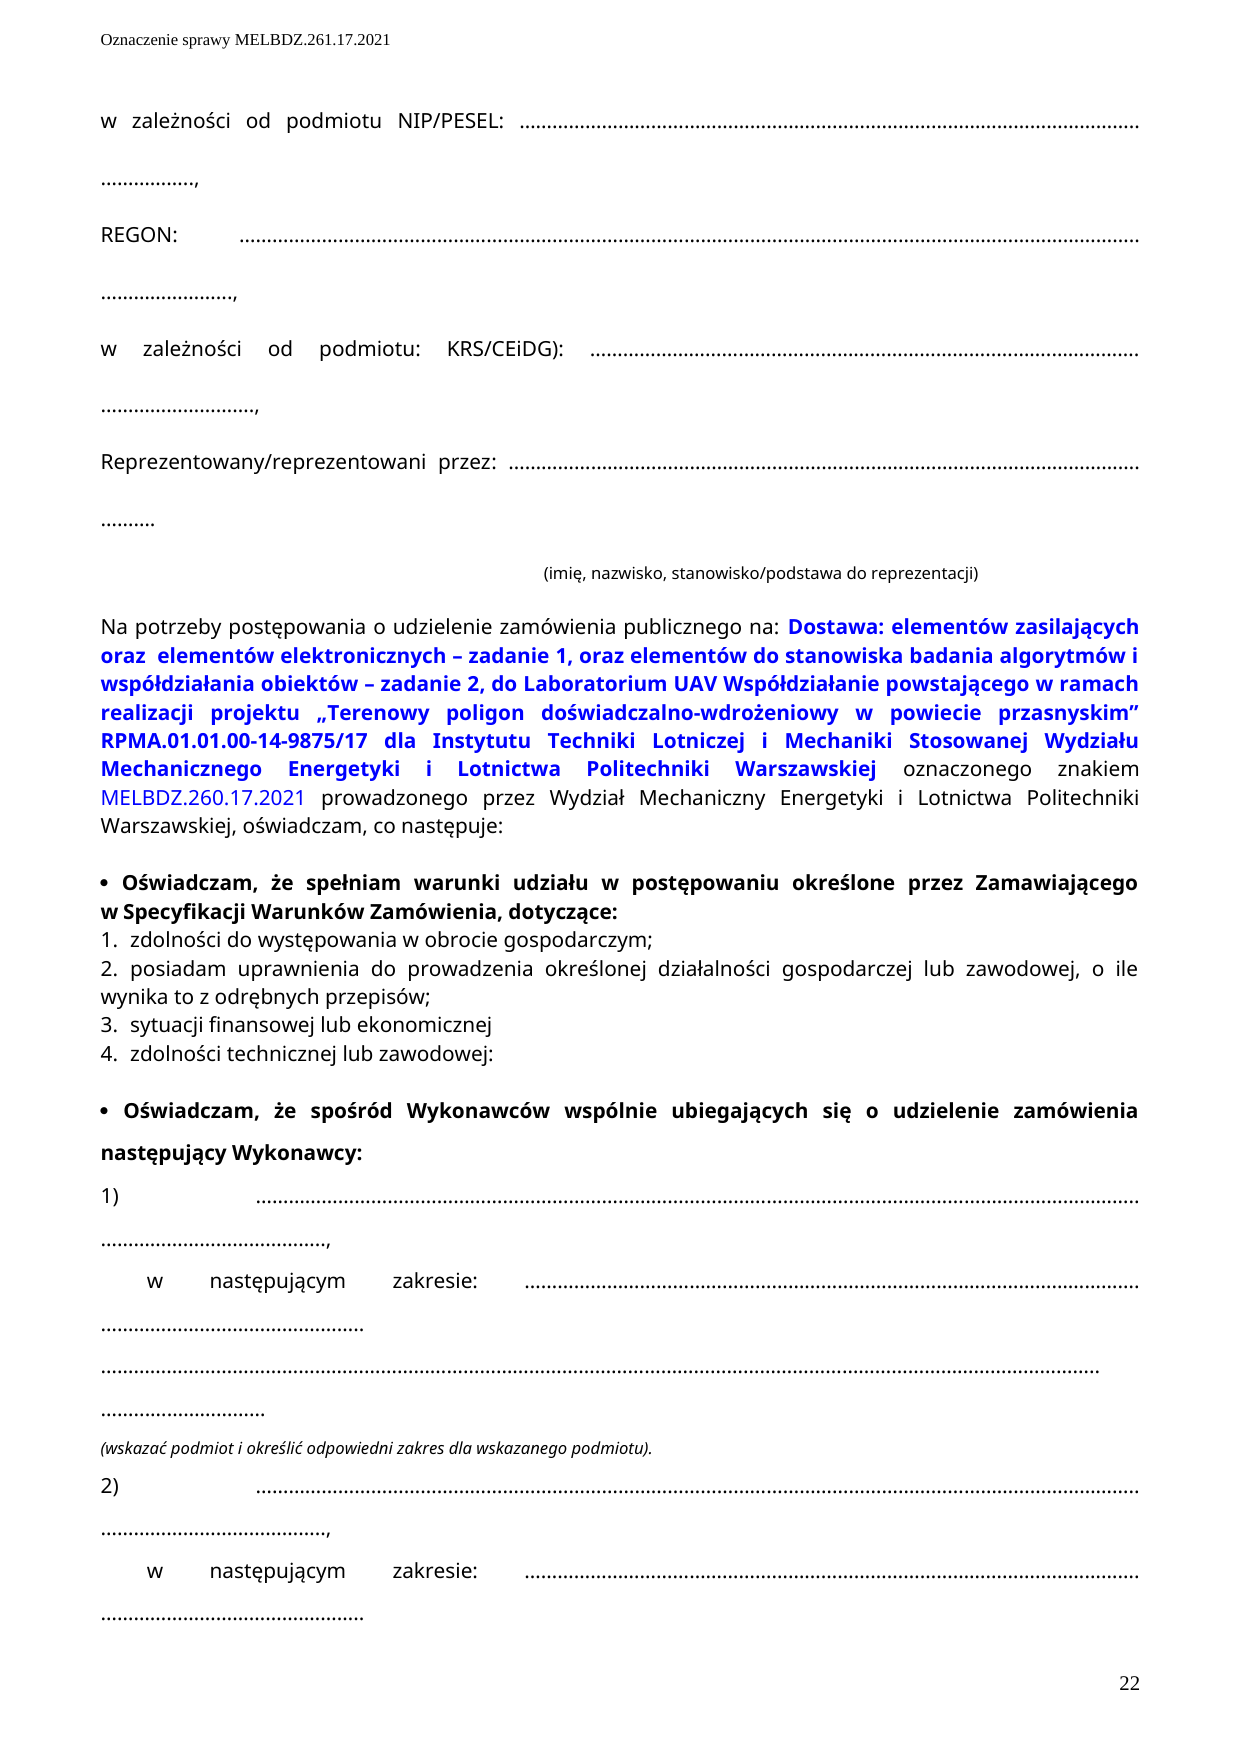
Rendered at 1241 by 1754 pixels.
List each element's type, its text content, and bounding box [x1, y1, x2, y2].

text w zależności od podmiotu: KRS/CEiDG): ………………………………………………………………..……….…………….………………………., [100, 334, 1140, 419]
text w zależności od podmiotu NIP/PESEL: …………………………………………………………………………………………………..…………….., [100, 106, 1140, 192]
text Na potrzeby postępowania o udzielenie zamówienia publicznego na: Dostawa: elementów zasilających oraz elementów elektronicznych – zadanie 1, oraz elementów do stanowiska badania algorytmów i współdziałania obiektów – zadanie 2, do Laboratorium UAV Współdziałanie powstającego w ramach realizacji projektu „Terenowy poligon doświadczalno-wdrożeniowy w powiecie przasnyskim” RPMA.01.01.00-14-9875/17 dla Instytutu Techniki Lotniczej i Mechaniki Stosowanej Wydziału Mechanicznego Energetyki i Lotnictwa Politechniki Warszawskiej oznaczonego znakiem MELBDZ.260.17.2021 prowadzonego przez Wydział Mechaniczny Energetyki i Lotnictwa Politechniki Warszawskiej, oświadczam, co następuje: [100, 612, 1140, 840]
text Reprezentowany/reprezentowani przez: …………………………………………………………………………………………………….………. [100, 447, 1140, 533]
text (imię, nazwisko, stanowisko/podstawa do reprezentacji) [507, 561, 1140, 584]
list sytuacji finansowej lub ekonomicznej [100, 1011, 1140, 1039]
list zdolności do występowania w obrocie gospodarczym; [100, 925, 1140, 954]
list posiadam uprawnienia do prowadzenia określonej działalności gospodarczej lub zawodowej, o ile wynika to z odrębnych przepisów; [100, 954, 1140, 1011]
text 1) ……………………………………………………………………………………………………………………………………………..………………………………….., [100, 1181, 1140, 1252]
text w następującym zakresie: ………………………………………………………………………………………………….……………………………….……….. [100, 1556, 1140, 1627]
list zdolności technicznej lub zawodowej: [100, 1039, 1140, 1067]
text w następującym zakresie: ………………………………………………………………………………………………….……………………………….……….. [100, 1266, 1140, 1337]
text 2) ……………………………………………………………………………………………………………………………………………..………………………………….., [100, 1471, 1140, 1542]
text Oświadczam, że spełniam warunki udziału w postępowaniu określone przez Zamawiającego w Specyfikacji Warunków Zamówienia, dotyczące: [100, 868, 1140, 925]
text (wskazać podmiot i określić odpowiedni zakres dla wskazanego podmiotu). [100, 1437, 1140, 1459]
text REGON: ………………………………………………………………………………………………………………………………………………..…………………..., [100, 220, 1140, 305]
text Oświadczam, że spośród Wykonawców wspólnie ubiegających się o udzielenie zamówienia następujący Wykonawcy: [100, 1096, 1140, 1167]
text ………………………………………………………………………………………………………………………………………………………………..……...………………… [100, 1351, 1140, 1422]
